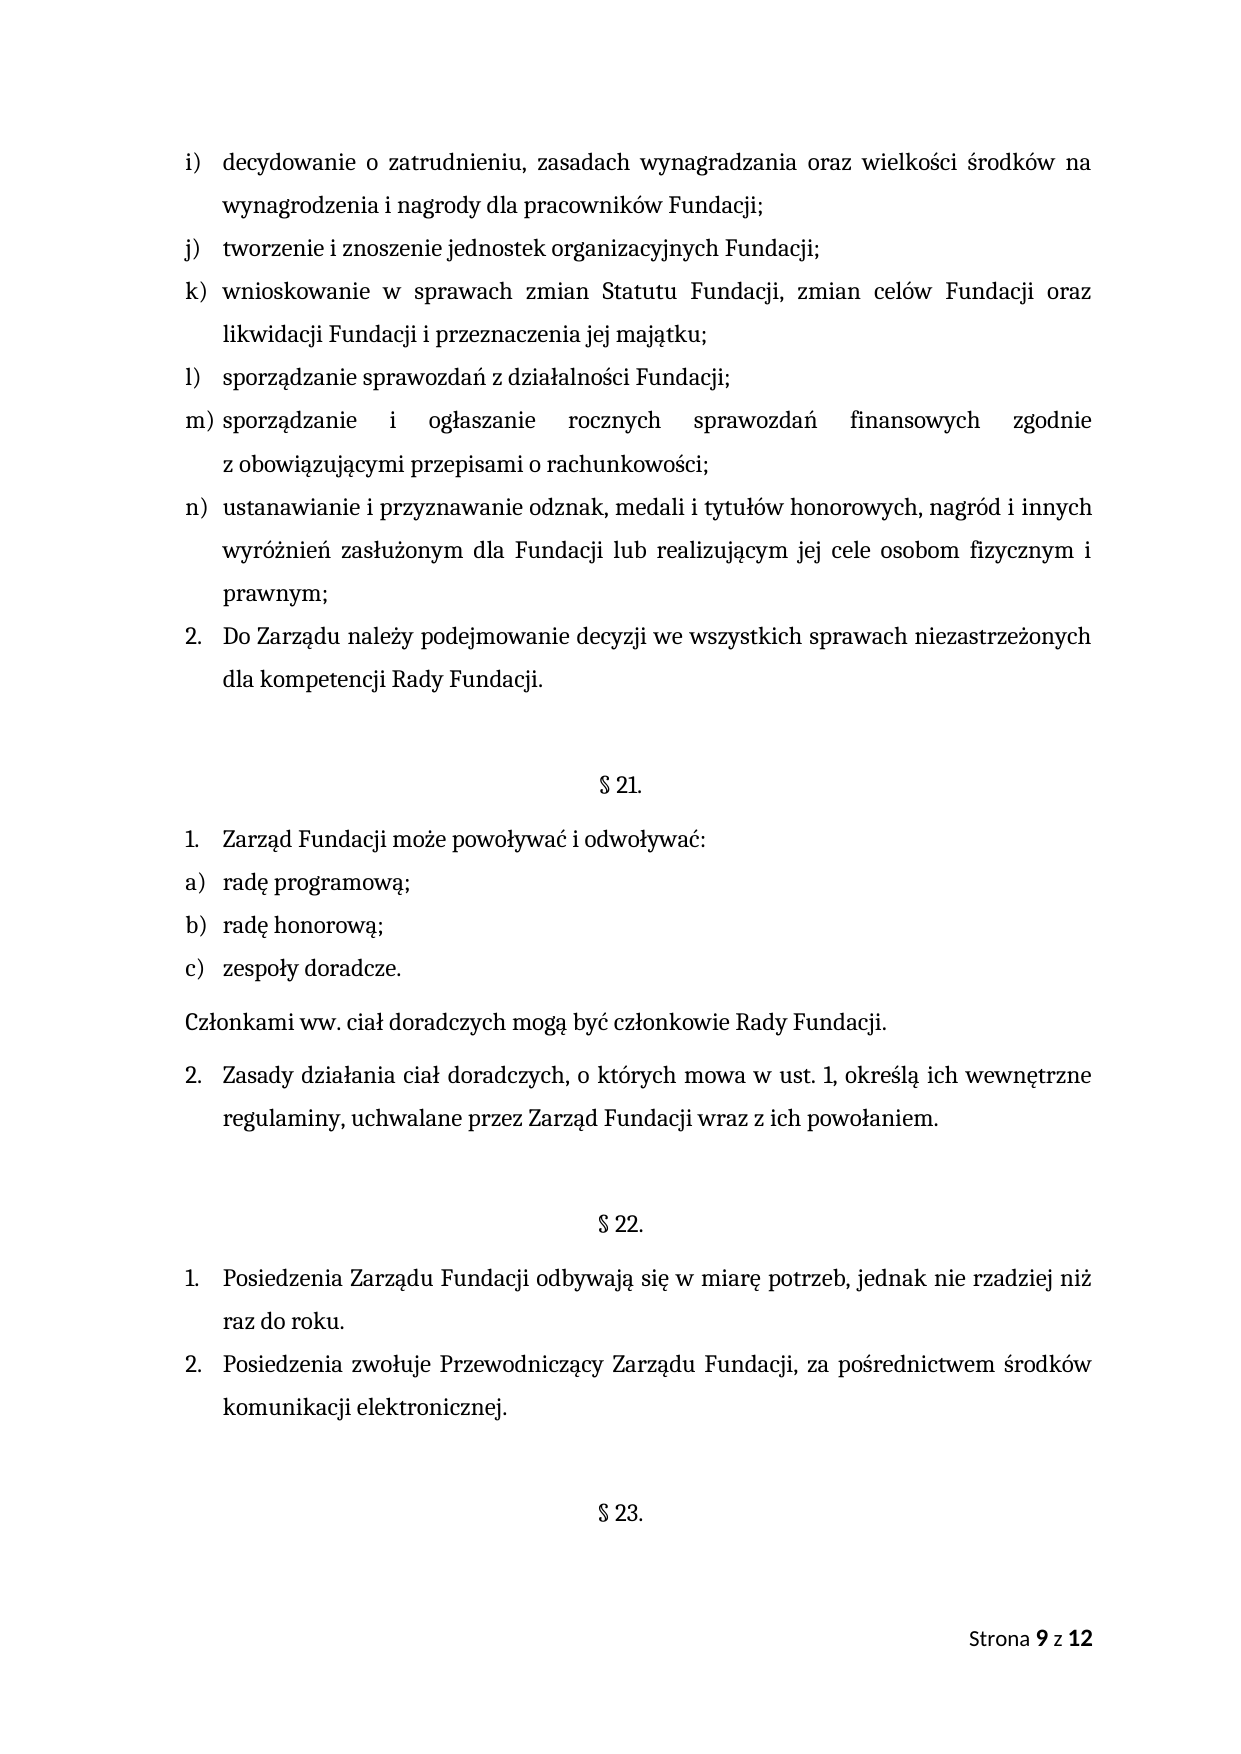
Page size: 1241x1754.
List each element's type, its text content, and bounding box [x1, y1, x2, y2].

list Posiedzenia zwołuje Przewodniczący Zarządu Fundacji, za pośrednictwem środków komunikacji elektronicznej. [185, 1350, 1093, 1422]
list tworzenie i znoszenie jednostek organizacyjnych Fundacji; [185, 234, 1093, 263]
text § 23. [148, 1499, 1093, 1528]
list zespoły doradcze. [185, 954, 1093, 983]
list Zasady działania ciał doradczych, o których mowa w ust. 1, określą ich wewnętrzne regulaminy, uchwalane przez Zarząd Fundacji wraz z ich powołaniem. [185, 1061, 1093, 1133]
list wnioskowanie w sprawach zmian Statutu Fundacji, zmian celów Fundacji oraz likwidacji Fundacji i przeznaczenia jej majątku; [185, 277, 1093, 349]
list Posiedzenia Zarządu Fundacji odbywają się w miarę potrzeb, jednak nie rzadziej niż raz do roku. [185, 1264, 1093, 1336]
text Członkami ww. ciał doradczych mogą być członkowie Rady Fundacji. [185, 1007, 1093, 1036]
list sporządzanie sprawozdań z działalności Fundacji; [185, 363, 1093, 392]
list radę programową; [185, 868, 1093, 896]
list Do Zarządu należy podejmowanie decyzji we wszystkich sprawach niezastrzeżonych dla kompetencji Rady Fundacji. [185, 622, 1093, 694]
list decydowanie o zatrudnieniu, zasadach wynagradzania oraz wielkości środków na wynagrodzenia i nagrody dla pracowników Fundacji; [185, 148, 1093, 219]
text § 21. [148, 771, 1093, 800]
list radę honorową; [185, 911, 1093, 939]
list sporządzanie i ogłaszanie rocznych sprawozdań finansowych zgodnie z obowiązującymi przepisami o rachunkowości; [185, 406, 1093, 478]
text § 22. [148, 1210, 1093, 1239]
list ustanawianie i przyznawanie odznak, medali i tytułów honorowych, nagród i innych wyróżnień zasłużonym dla Fundacji lub realizującym jej cele osobom fizycznym i prawnym; [185, 493, 1093, 608]
list Zarząd Fundacji może powoływać i odwoływać: [185, 824, 1093, 853]
